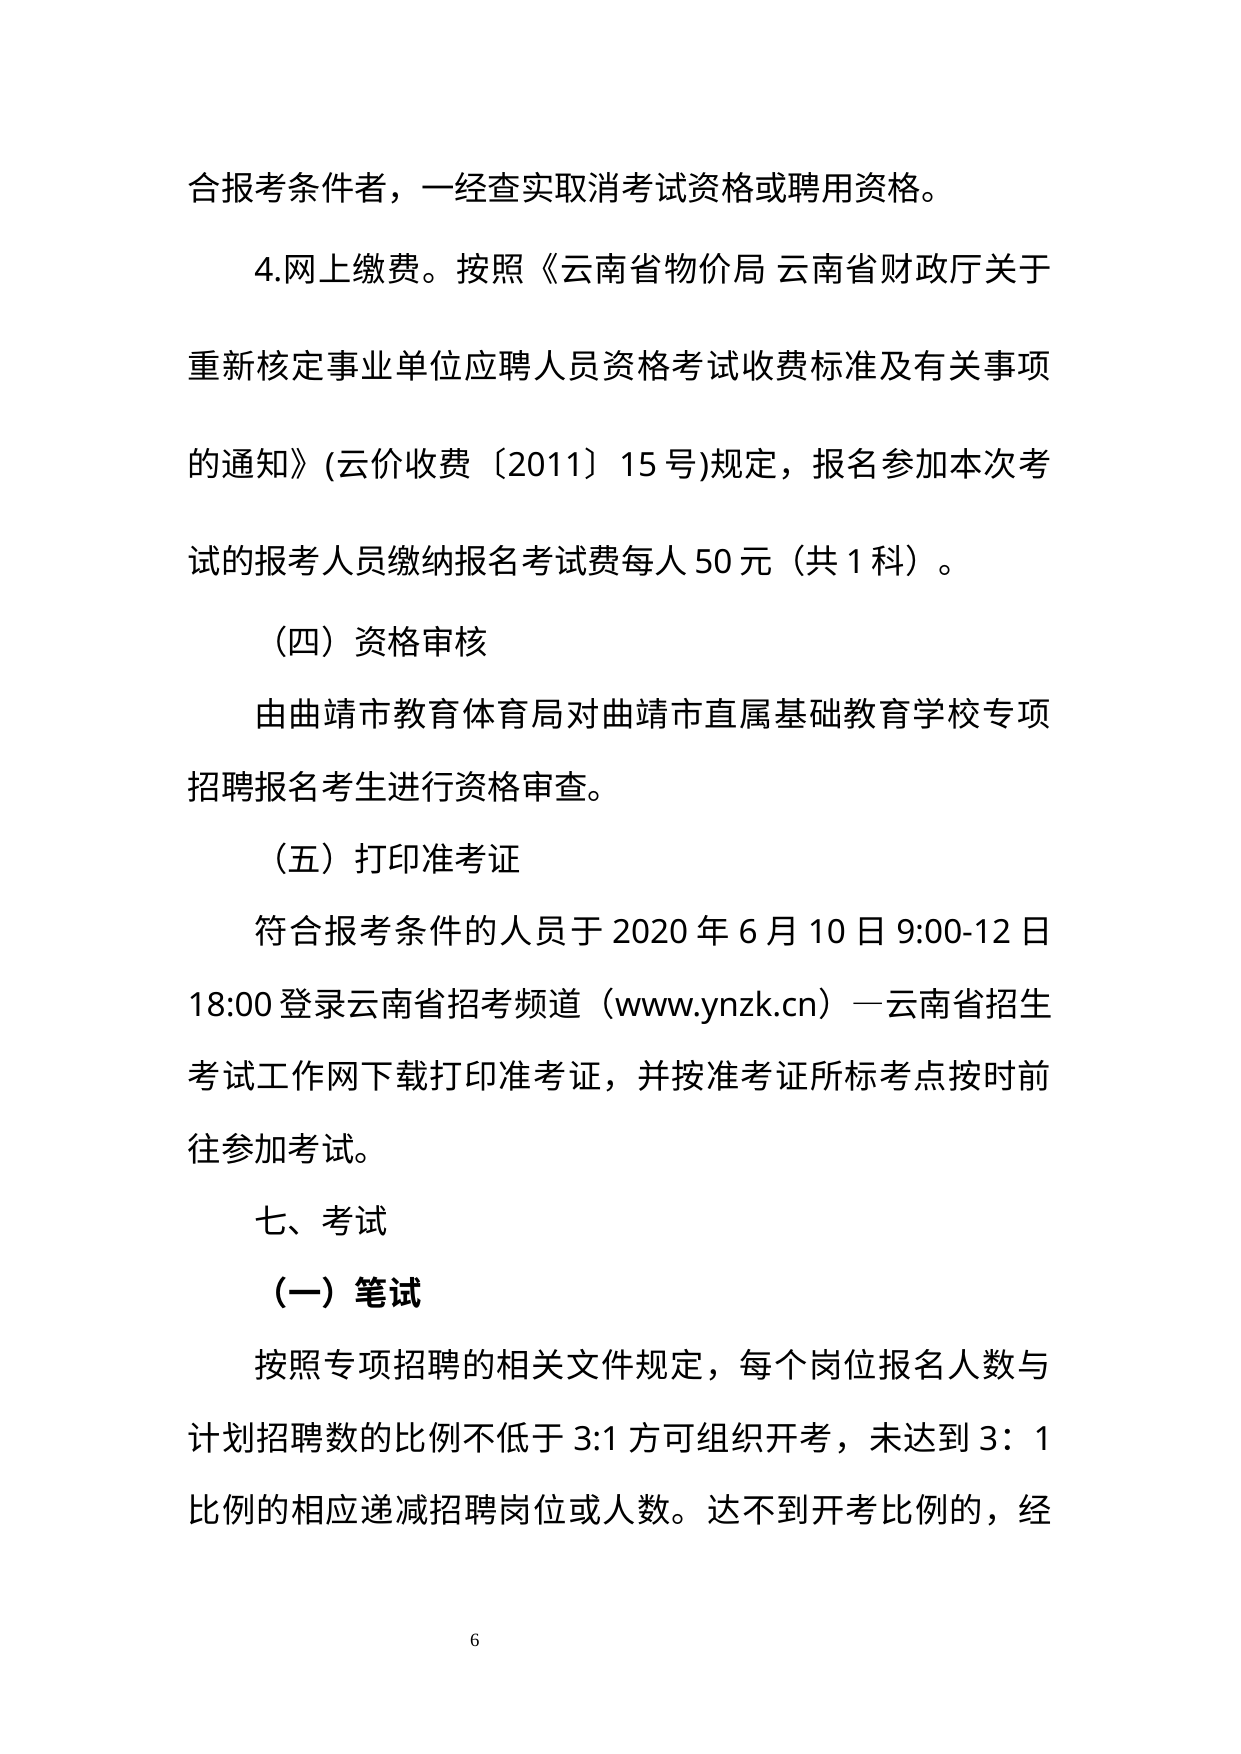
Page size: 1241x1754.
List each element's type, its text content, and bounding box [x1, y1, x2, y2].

text （五）打印准考证 [187, 833, 1053, 881]
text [187, 1339, 1053, 1532]
list 笔试 [187, 1267, 1053, 1315]
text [187, 162, 1053, 210]
text 七、考试 [187, 1195, 1053, 1243]
text （四）资格审核 [187, 616, 1053, 664]
text 4.网上缴费。按照《云南省物价局 云南省财政厅关于重新核定事业单位应聘人员资格考试收费标准及有关事项的通知》(云价收费〔2011〕15号)规定，报名参加本次考试的报考人员缴纳报名考试费每人50元（共1科）。 [187, 234, 1053, 592]
text 符合报考条件的人员于2020年6月10日9:00-12日18:00登录云南省招考频道（www.ynzk.cn）—云南省招生考试工作网下载打印准考证，并按准考证所标考点按时前往参加考试。 [187, 905, 1053, 1171]
text 由曲靖市教育体育局对曲靖市直属基础教育学校专项招聘报名考生进行资格审查。 [187, 688, 1053, 809]
